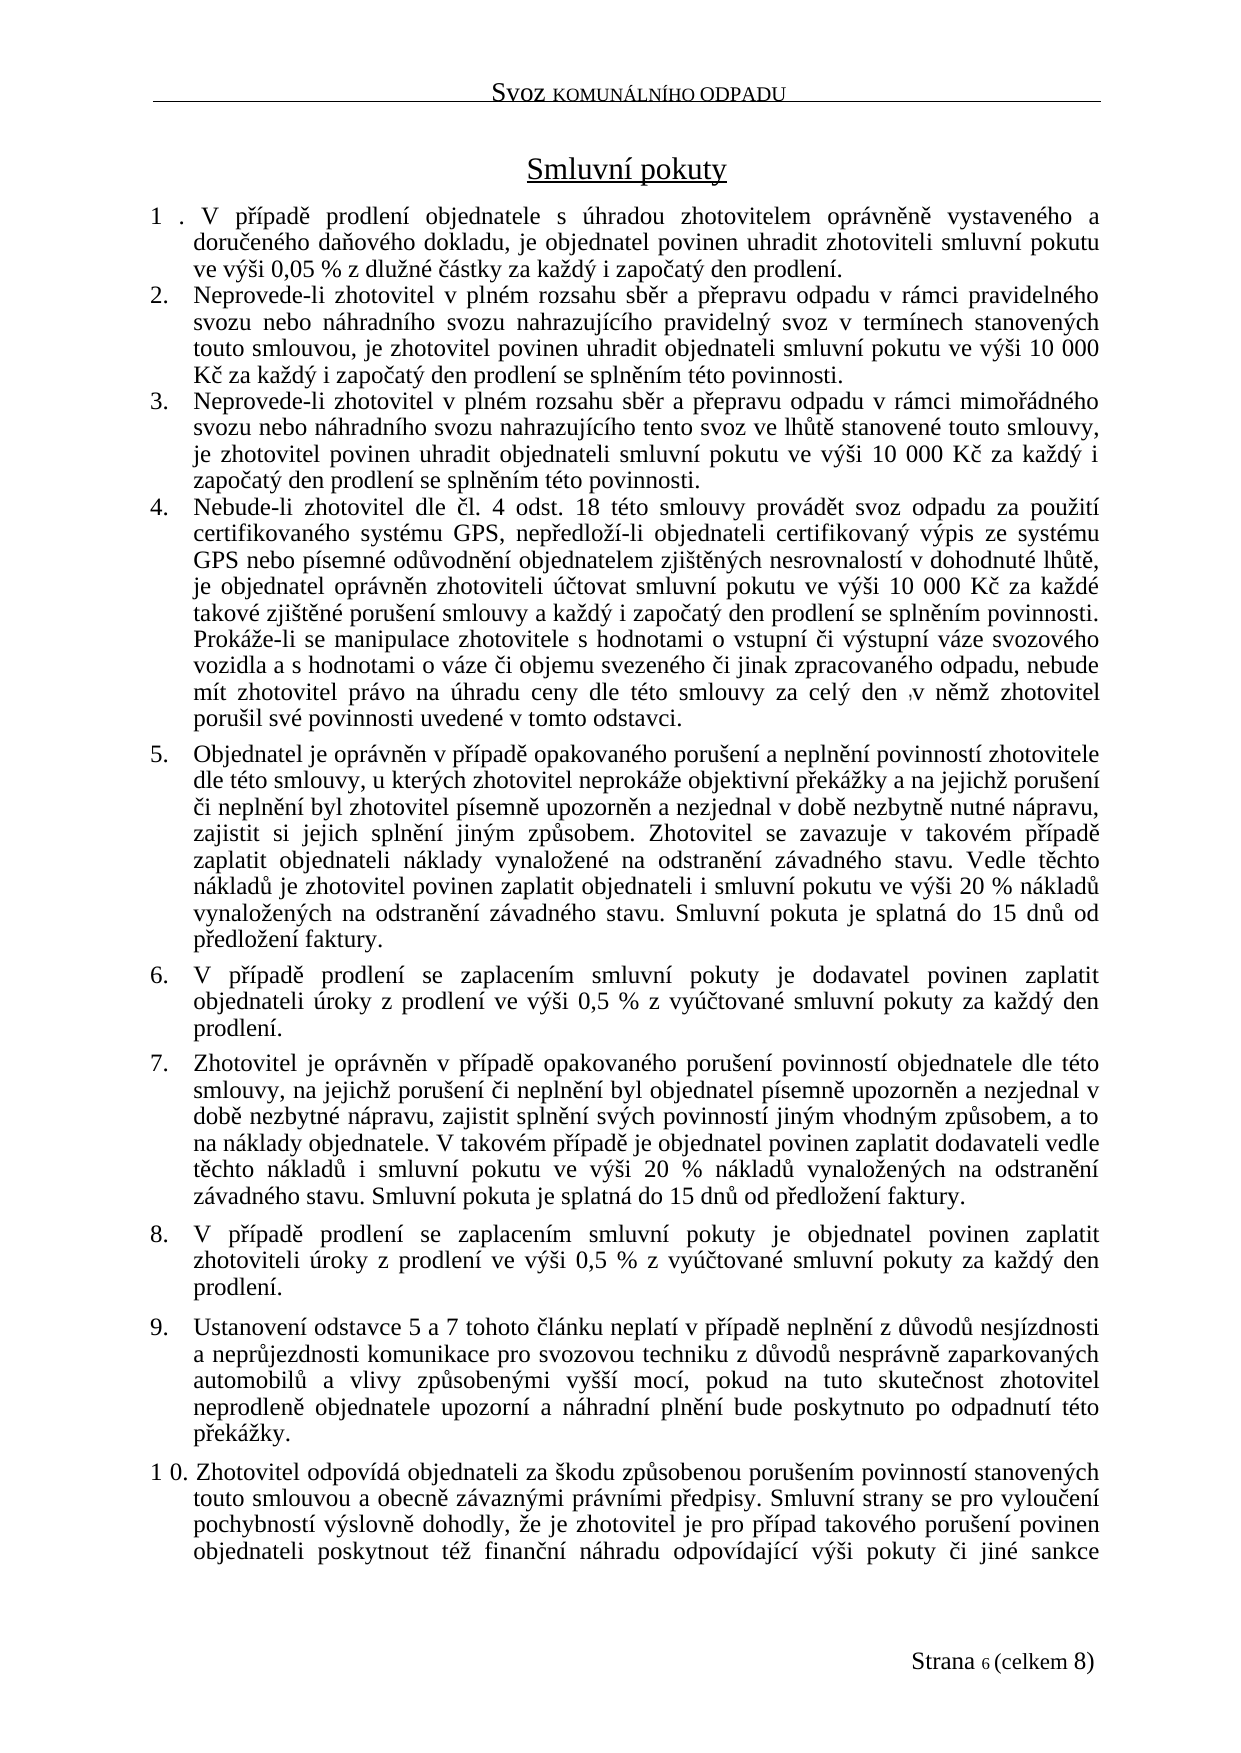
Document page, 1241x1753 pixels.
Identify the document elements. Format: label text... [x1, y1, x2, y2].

list Ustanovení odstavce 5 a 7 tohoto článku neplatí v případě neplnění z důvodů nesjízdnosti a neprůjezdnosti komunikace pro svozovou techniku z důvodů nesprávně zaparkovaných automobilů a vlivy způsobenými vyšší mocí, pokud na tuto skutečnost zhotovitel neprodleně objednatele upozorní a náhradní plnění bude poskytnuto po odpadnutí této překážky. [150, 1315, 1100, 1447]
list Objednatel je oprávněn v případě opakovaného porušení a neplnění povinností zhotovitele dle této smlouvy, u kterých zhotovitel neprokáže objektivní překážky a na jejichž porušení či neplnění byl zhotovitel písemně upozorněn a nezjednal v době nezbytně nutné nápravu, zajistit si jejich splnění jiným způsobem. Zhotovitel se zavazuje v takovém případě zaplatit objednateli náklady vynaložené na odstranění závadného stavu. Vedle těchto nákladů je zhotovitel povinen zaplatit objednateli i smluvní pokutu ve výši 20 % nákladů vynaložených na odstranění závadného stavu. Smluvní pokuta je splatná do 15 dnů od předložení faktury. [150, 741, 1100, 953]
list V případě prodlení se zaplacením smluvní pokuty je dodavatel povinen zaplatit objednateli úroky z prodlení ve výši 0,5 % z vyúčtované smluvní pokuty za každý den prodlení. [150, 962, 1100, 1042]
subtitle Smluvní pokuty [168, 150, 1085, 186]
list Nebude-li zhotovitel dle čl. 4 odst. 18 této smlouvy provádět svoz odpadu za použití certifikovaného systému GPS, nepředloží-li objednateli certifikovaný výpis ze systému GPS nebo písemné odůvodnění objednatelem zjištěných nesrovnalostí v dohodnuté lhůtě, je objednatel oprávněn zhotoviteli účtovat smluvní pokutu ve výši 10 000 Kč za každé takové zjištěné porušení smlouvy a každý i započatý den prodlení se splněním povinnosti. Prokáže-li se manipulace zhotovitele s hodnotami o vstupní či výstupní váze svozového vozidla a s hodnotami o váze či objemu svezeného či jinak zpracovaného odpadu, nebude mít zhotovitel právo na úhradu ceny dle této smlouvy za celý den v němž zhotovitel porušil své povinnosti uvedené v tomto odstavci. [150, 494, 1100, 732]
list Neprovede-li zhotovitel v plném rozsahu sběr a přepravu odpadu v rámci mimořádného svozu nebo náhradního svozu nahrazujícího tento svoz ve lhůtě stanovené touto smlouvy, je zhotovitel povinen uhradit objednateli smluvní pokutu ve výši 10 000 Kč za každý i započatý den prodlení se splněním této povinnosti. [150, 388, 1100, 494]
text 1 . V případě prodlení objednatele s úhradou zhotovitelem oprávněně vystaveného a doručeného daňového dokladu, je objednatel povinen uhradit zhotoviteli smluvní pokutu ve výši 0,05 % z dlužné částky za každý i započatý den prodlení. [150, 203, 1100, 282]
list Neprovede-li zhotovitel v plném rozsahu sběr a přepravu odpadu v rámci pravidelného svozu nebo náhradního svozu nahrazujícího pravidelný svoz v termínech stanovených touto smlouvou, je zhotovitel povinen uhradit objednateli smluvní pokutu ve výši 10 000 Kč za každý i započatý den prodlení se splněním této povinnosti. [150, 283, 1100, 388]
list Zhotovitel je oprávněn v případě opakovaného porušení povinností objednatele dle této smlouvy, na jejichž porušení či neplnění byl objednatel písemně upozorněn a nezjednal v době nezbytné nápravu, zajistit splnění svých povinností jiným vhodným způsobem, a to na náklady objednatele. V takovém případě je objednatel povinen zaplatit dodavateli vedle těchto nákladů i smluvní pokutu ve výši 20 % nákladů vynaložených na odstranění závadného stavu. Smluvní pokuta je splatná do 15 dnů od předložení faktury. [150, 1051, 1100, 1209]
list V případě prodlení se zaplacením smluvní pokuty je objednatel povinen zaplatit zhotoviteli úroky z prodlení ve výši 0,5 % z vyúčtované smluvní pokuty za každý den prodlení. [150, 1221, 1100, 1301]
